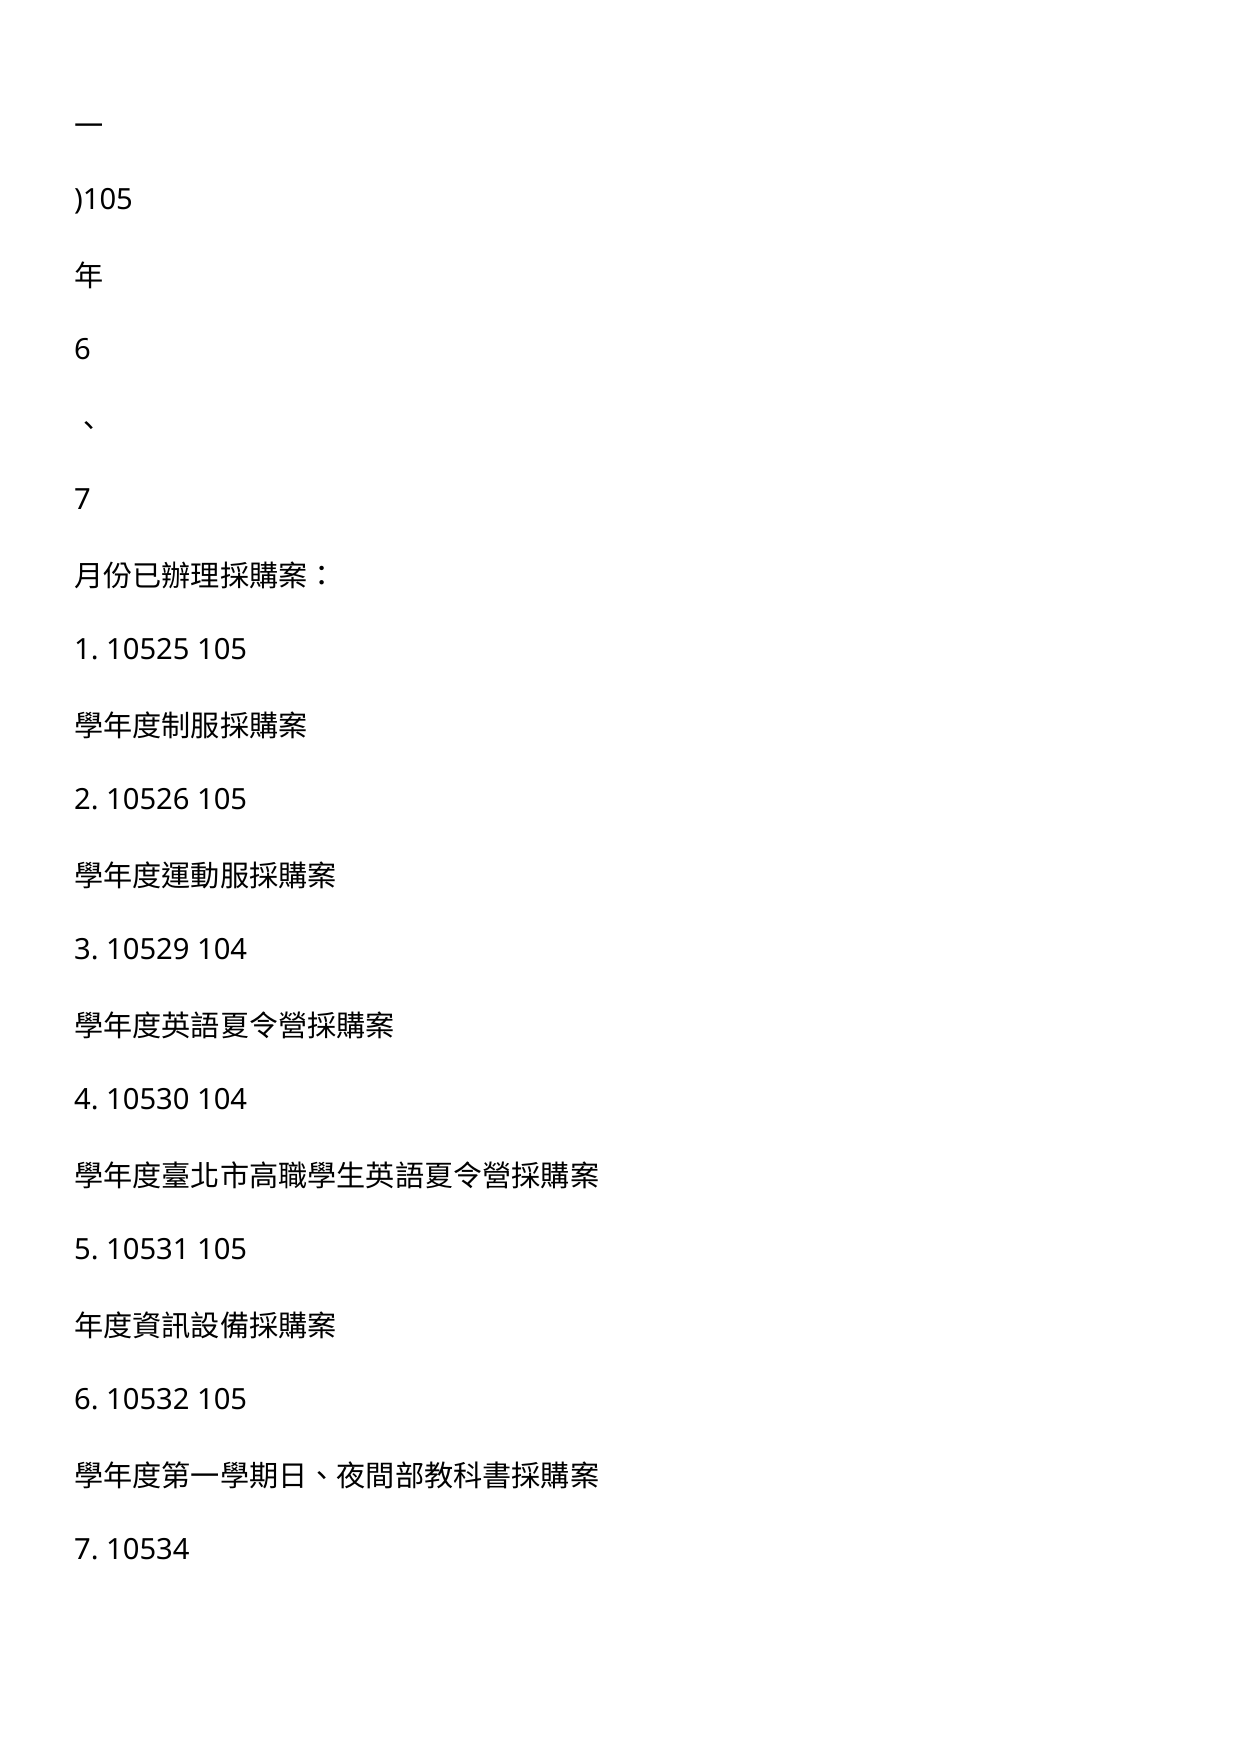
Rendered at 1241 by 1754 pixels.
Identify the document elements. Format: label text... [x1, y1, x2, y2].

text 年度資訊設備採購案 [74, 1286, 1137, 1361]
text 學年度臺北市高職學生英語夏令營採購案 [74, 1136, 1137, 1211]
text 月份已辦理採購案： [74, 536, 1137, 611]
text 5. 10531 105 [74, 1211, 1137, 1286]
text 、 [74, 386, 1137, 461]
text 3. 10529 104 [74, 911, 1137, 986]
text 7 [74, 461, 1137, 536]
text 學年度英語夏令營採購案 [74, 986, 1137, 1061]
text 學年度第一學期日、夜間部教科書採購案 [74, 1436, 1137, 1511]
text )105 [74, 161, 1137, 236]
text 2. 10526 105 [74, 761, 1137, 836]
text 學年度制服採購案 [74, 686, 1137, 761]
text 1. 10525 105 [74, 611, 1137, 686]
text 一 [74, 86, 1137, 161]
text 6. 10532 105 [74, 1361, 1137, 1436]
text 年 [74, 236, 1137, 311]
text 4. 10530 104 [74, 1061, 1137, 1136]
text 學年度運動服採購案 [74, 836, 1137, 911]
text 6 [74, 311, 1137, 386]
text 7. 10534 [74, 1511, 1137, 1586]
